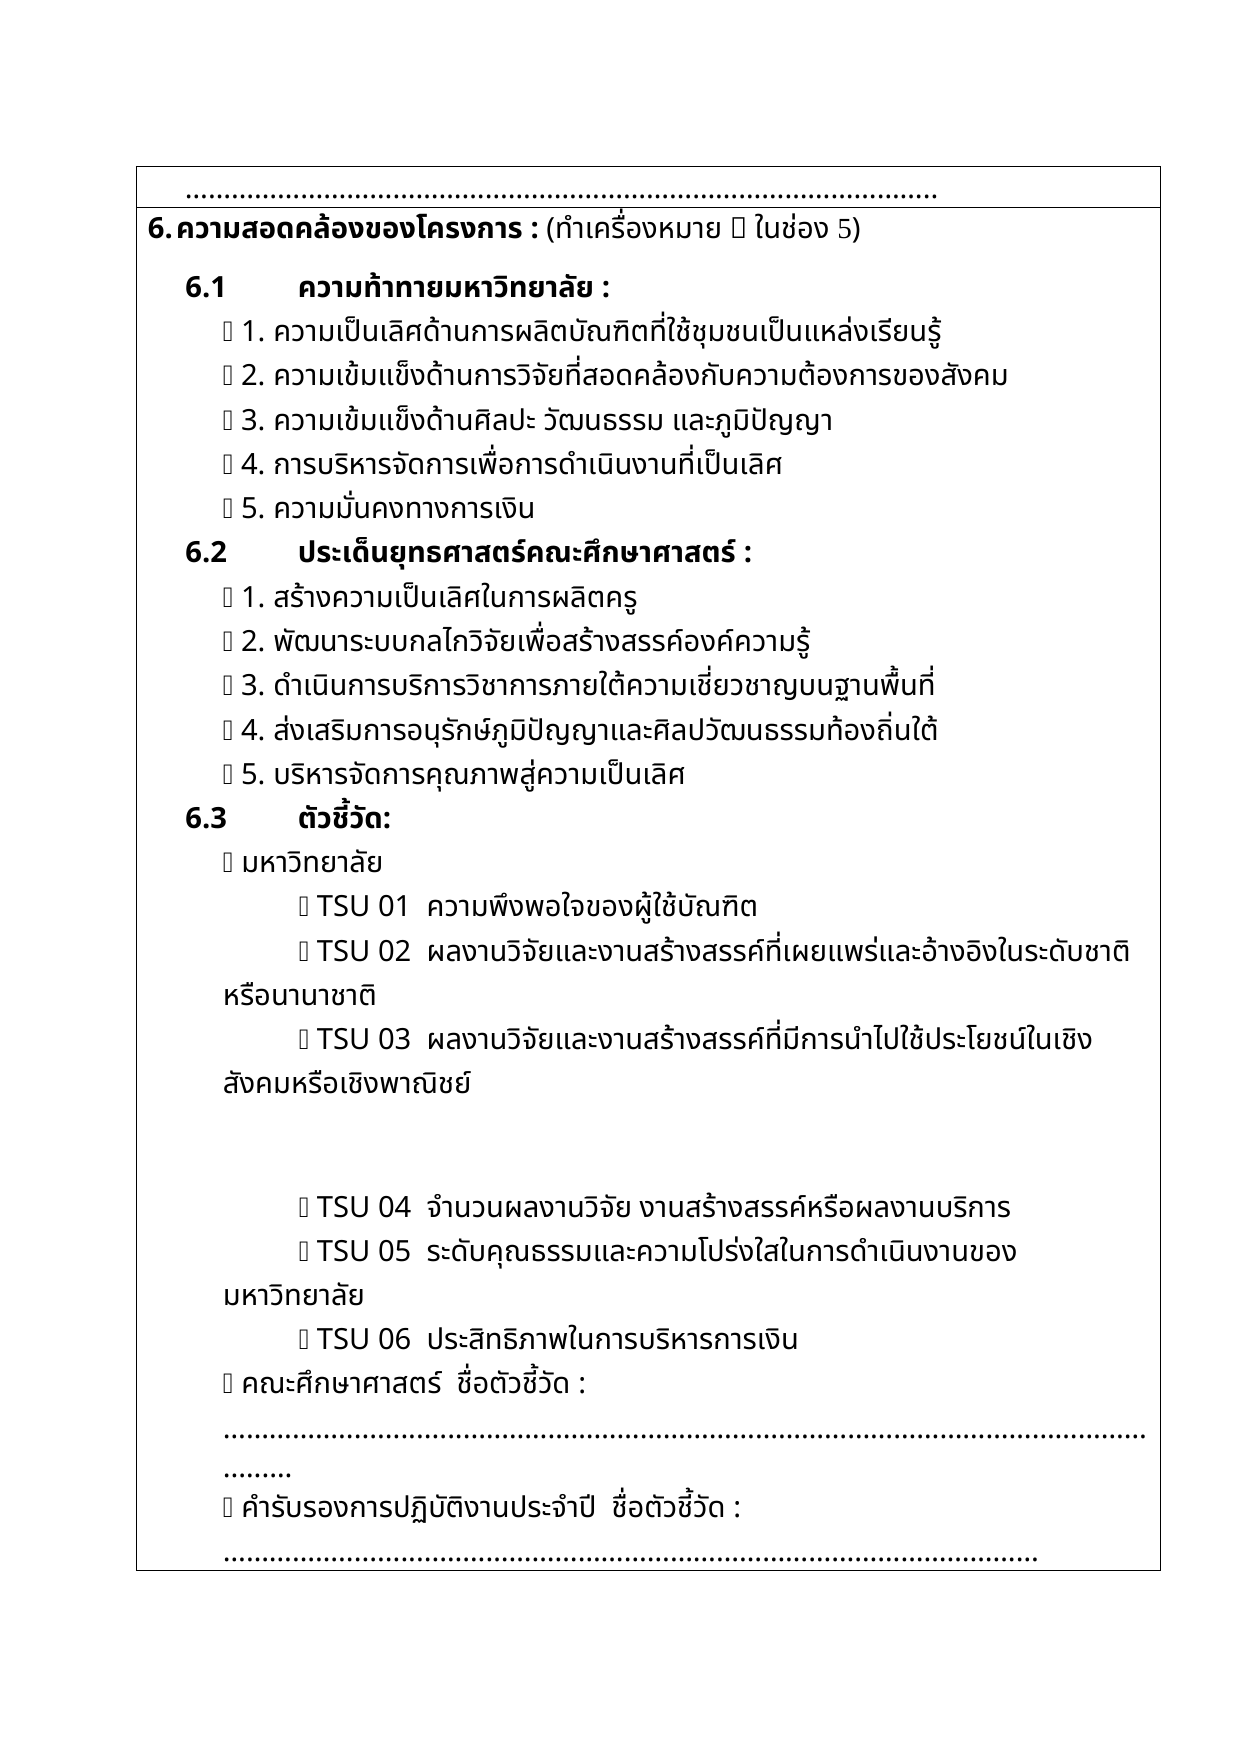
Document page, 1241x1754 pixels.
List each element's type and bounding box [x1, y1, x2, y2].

table_cell [137, 167, 1160, 207]
table_cell [137, 208, 1160, 1570]
